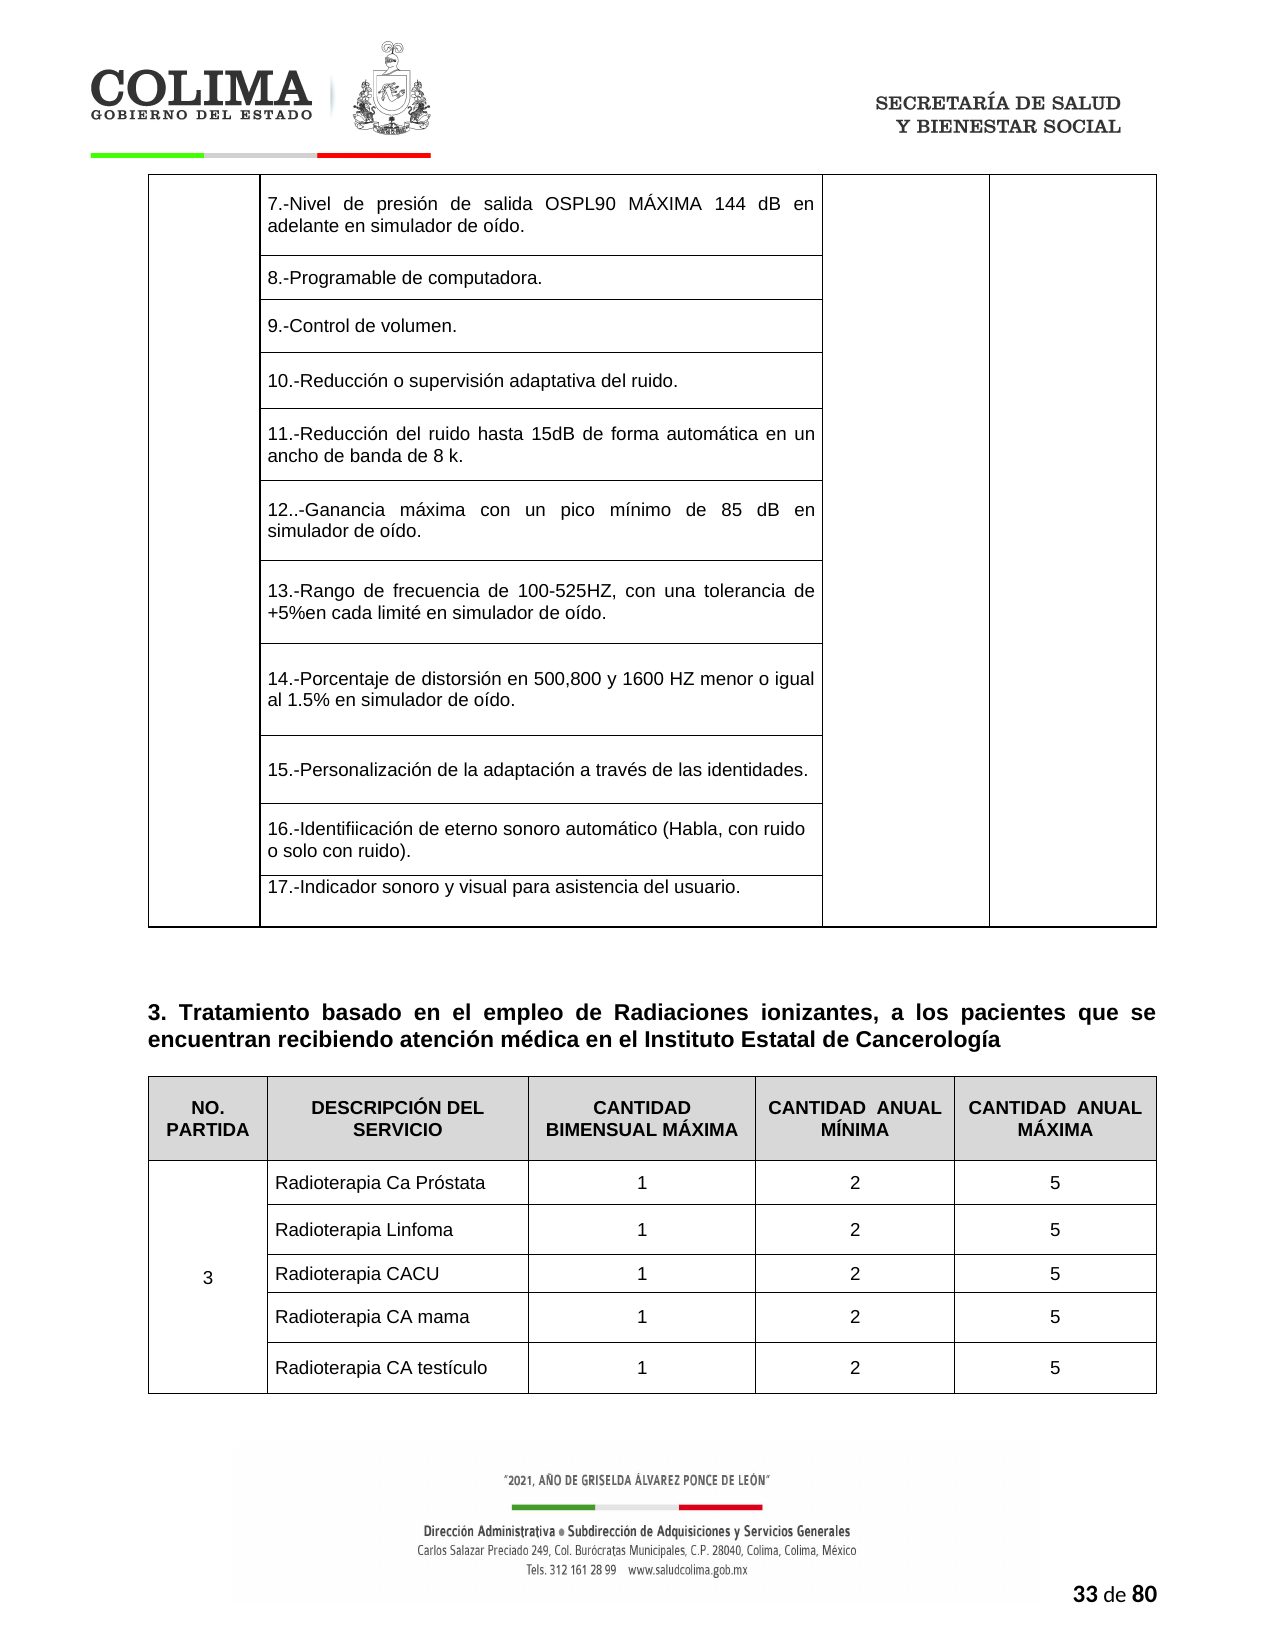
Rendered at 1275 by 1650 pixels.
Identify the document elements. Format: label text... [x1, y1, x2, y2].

table_cell 1 [529, 1161, 755, 1204]
table_cell 7.-Nivel de presión de salida OSPL90 MÁXIMA 144 dB en adelante en simulador de oído. [261, 175, 822, 255]
table_cell 5 [955, 1205, 1156, 1254]
table_cell 13.-Rango de frecuencia de 100-525HZ, con una tolerancia de +5%en cada limité en simulador de oído. [261, 561, 822, 642]
table_header DESCRIPCIÓN DEL SERVICIO [268, 1077, 528, 1160]
picture [232, 1441, 1042, 1602]
table_cell 8.-Programable de computadora. [261, 256, 822, 299]
table_cell 2 [756, 1255, 954, 1292]
table_cell 1 [529, 1205, 755, 1254]
table_cell 2 [756, 1343, 954, 1393]
table_cell 2 [756, 1205, 954, 1254]
table_cell 1 [529, 1255, 755, 1292]
table_cell 15.-Personalización de la adaptación a través de las identidades. [261, 736, 822, 803]
table_cell 1 [529, 1293, 755, 1342]
table_cell 10.-Reducción o supervisión adaptativa del ruido. [261, 353, 822, 408]
picture [149, 175, 259, 182]
table_cell 5 [955, 1161, 1156, 1204]
picture [990, 175, 1156, 182]
table_cell 5 [955, 1255, 1156, 1292]
table_cell 2 [756, 1293, 954, 1342]
table_cell 5 [955, 1293, 1156, 1342]
table_cell Radioterapia CACU [268, 1255, 528, 1292]
table_cell Radioterapia CA testículo [268, 1343, 528, 1393]
table_cell 16.-Identifiicación de eterno sonoro automático (Habla, con ruido o solo con ruido). [261, 804, 822, 875]
table_cell 1 [529, 1343, 755, 1393]
table_cell 11.-Reducción del ruido hasta 15dB de forma automática en un ancho de banda de 8 k. [261, 409, 822, 480]
table_cell 3 [149, 1161, 267, 1393]
text 3. Tratamiento basado en el empleo de Radiaciones ionizantes, a los pacientes que se encuentran recibiendo atención médica en el Instituto Estatal de Cancerología [148, 999, 1157, 1052]
table_cell 12..-Ganancia máxima con un pico mínimo de 85 dB en simulador de oído. [261, 481, 822, 559]
table_header NO. PARTIDA [149, 1077, 267, 1160]
table_cell Radioterapia CA mama [268, 1293, 528, 1342]
table_cell 14.-Porcentaje de distorsión en 500,800 y 1600 HZ menor o igual al 1.5% en simulador de oído. [261, 644, 822, 734]
picture [823, 175, 989, 182]
table_header CANTIDAD ANUAL MÍNIMA [756, 1077, 954, 1160]
table_cell 2 [756, 1161, 954, 1204]
table_header CANTIDAD BIMENSUAL MÁXIMA [529, 1077, 755, 1160]
table_cell 5 [955, 1343, 1156, 1393]
table_cell Radioterapia Linfoma [268, 1205, 528, 1254]
table_cell 17.-Indicador sonoro y visual para asistencia del usuario. [261, 876, 822, 926]
picture [0, 31, 1238, 182]
table_cell Radioterapia Ca Próstata [268, 1161, 528, 1204]
table_cell 9.-Control de volumen. [261, 300, 822, 352]
table_header CANTIDAD ANUAL MÁXIMA [955, 1077, 1156, 1160]
